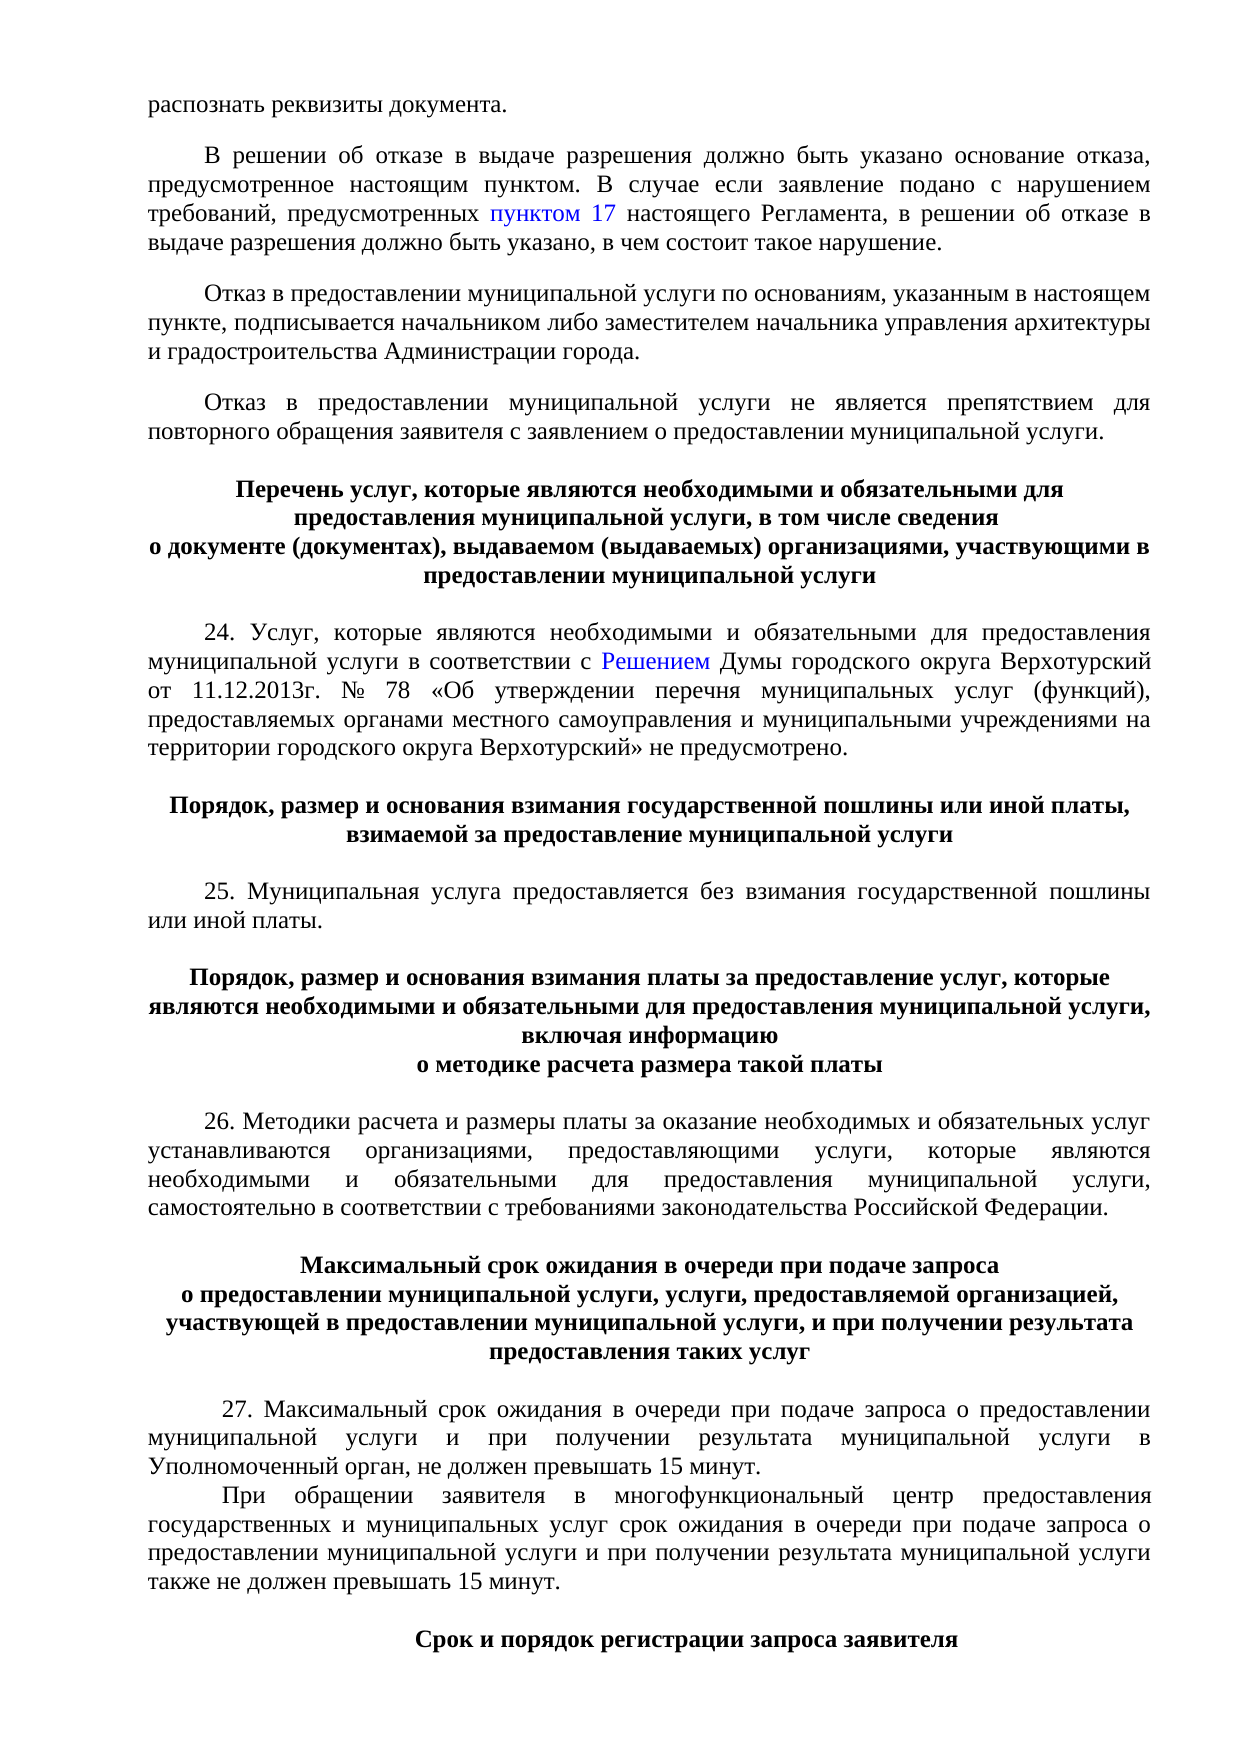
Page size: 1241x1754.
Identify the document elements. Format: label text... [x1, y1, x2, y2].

text о методике расчета размера такой платы [148, 1049, 1152, 1077]
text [148, 89, 1152, 117]
text 27. Максимальный срок ожидания в очереди при подаче запроса о предоставлении муниципальной услуги и при получении результата муниципальной услуги в Уполномоченный орган, не должен превышать 15 минут. [148, 1394, 1152, 1480]
text При обращении заявителя в многофункциональный центр предоставления государственных и муниципальных услуг срок ожидания в очереди при подаче запроса о предоставлении муниципальной услуги и при получении результата муниципальной услуги также не должен превышать 15 минут. [148, 1480, 1152, 1595]
text Порядок, размер и основания взимания государственной пошлины или иной платы, взимаемой за предоставление муниципальной услуги [148, 790, 1152, 847]
text Отказ в предоставлении муниципальной услуги по основаниям, указанным в настоящем пункте, подписывается начальником либо заместителем начальника управления архитектуры и градостроительства Администрации города. [148, 278, 1152, 364]
text Порядок, размер и основания взимания платы за предоставление услуг, которые являются необходимыми и обязательными для предоставления муниципальной услуги, включая информацию [148, 962, 1152, 1049]
text Срок и порядок регистрации запроса заявителя [148, 1624, 1152, 1652]
text 24. Услуг, которые являются необходимыми и обязательными для предоставления муниципальной услуги в соответствии с Решением Думы городского округа Верхотурский от 11.12.2013г. № 78 «Об утверждении перечня муниципальных услуг (функций), предоставляемых органами местного самоуправления и муниципальными учреждениями на территории городского округа Верхотурский» не предусмотрено. [148, 617, 1152, 761]
text В решении об отказе в выдаче разрешения должно быть указано основание отказа, предусмотренное настоящим пунктом. В случае если заявление подано с нарушением требований, предусмотренных пунктом 17 настоящего Регламента, в решении об отказе в выдаче разрешения должно быть указано, в чем состоит такое нарушение. [148, 140, 1152, 255]
text Перечень услуг, которые являются необходимыми и обязательными для предоставления муниципальной услуги, в том числе сведения о документе (документах), выдаваемом (выдаваемых) организациями, участвующими в предоставлении муниципальной услуги [148, 474, 1152, 589]
text 25. Муниципальная услуга предоставляется без взимания государственной пошлины или иной платы. [148, 876, 1152, 934]
text 26. Методики расчета и размеры платы за оказание необходимых и обязательных услуг устанавливаются организациями, предоставляющими услуги, которые являются необходимыми и обязательными для предоставления муниципальной услуги, самостоятельно в соответствии с требованиями законодательства Российской Федерации. [148, 1106, 1152, 1221]
text Максимальный срок ожидания в очереди при подаче запроса о предоставлении муниципальной услуги, услуги, предоставляемой организацией, участвующей в предоставлении муниципальной услуги, и при получении результата предоставления таких услуг [148, 1250, 1152, 1365]
text Отказ в предоставлении муниципальной услуги не является препятствием для повторного обращения заявителя с заявлением о предоставлении муниципальной услуги. [148, 387, 1152, 445]
